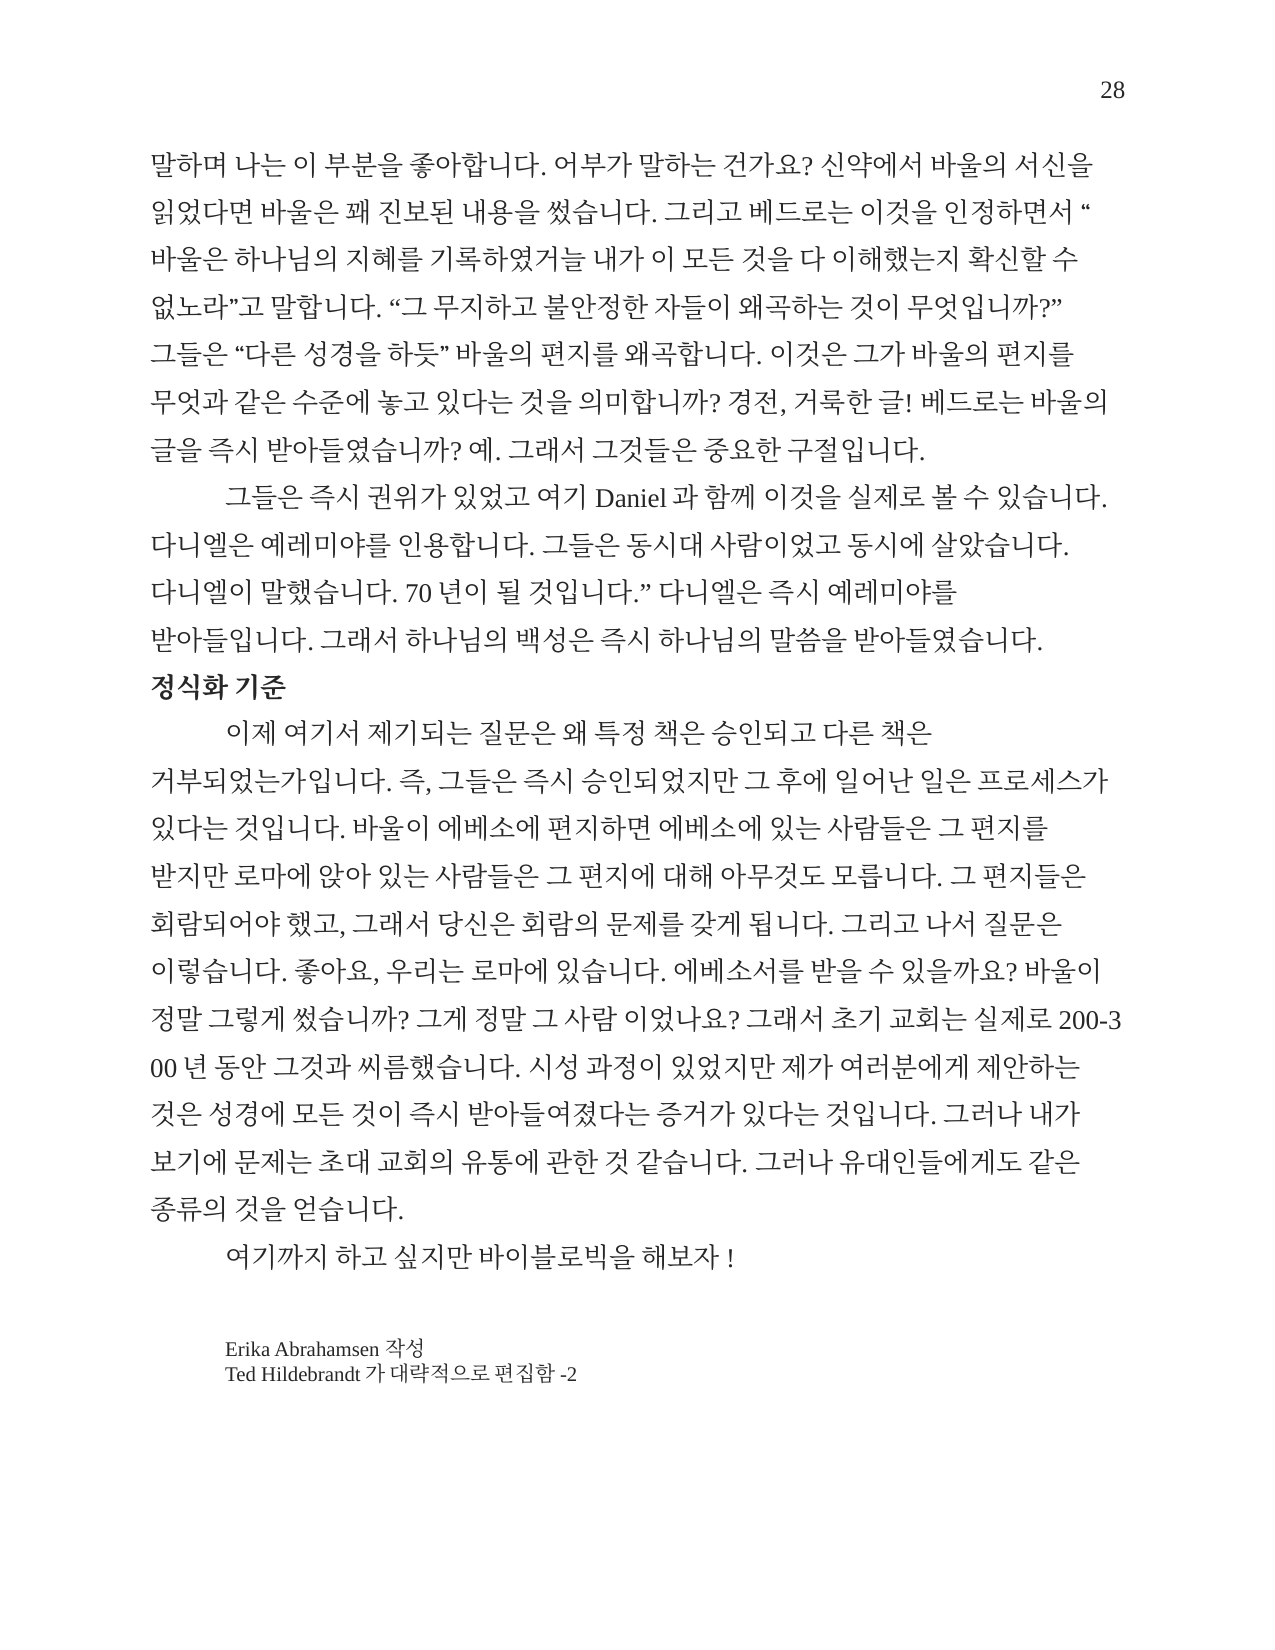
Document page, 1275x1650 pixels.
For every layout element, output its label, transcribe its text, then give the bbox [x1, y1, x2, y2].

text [150, 150, 1125, 704]
text Erika Abrahamsen 작성 Ted Hildebrandt가 대략적으로 편집함 -2 [150, 1337, 1125, 1386]
text 이제 여기서 제기되는 질문은 왜 특정 책은 승인되고 다른 책은 거부되었는가입니다. 즉, 그들은 즉시 승인되었지만 그 후에 일어난 일은 프로세스가 있다는 것입니다. 바울이 에베소에 편지하면 에베소에 있는 사람들은 그 편지를 받지만 로마에 앉아 있는 사람들은 그 편지에 대해 아무것도 모릅니다. 그 편지들은 회람되어야 했고, 그래서 당신은 회람의 문제를 갖게 됩니다. 그리고 나서 질문은 이렇습니다. 좋아요, 우리는 로마에 있습니다. 에베소서를 받을 수 있을까요? 바울이 정말 그렇게 썼습니까? 그게 정말 그 사람 이었나요? 그래서 초기 교회는 실제로 200-300년 동안 그것과 씨름했습니다. 시성 과정이 있었지만 제가 여러분에게 제안하는 것은 성경에 모든 것이 즉시 받아들여졌다는 증거가 있다는 것입니다. 그러나 내가 보기에 문제는 초대 교회의 유통에 관한 것 같습니다. 그러나 유대인들에게도 같은 종류의 것을 얻습니다. 여기까지 하고 싶지만 바이블로빅을 해보자 ! [150, 719, 1125, 1274]
